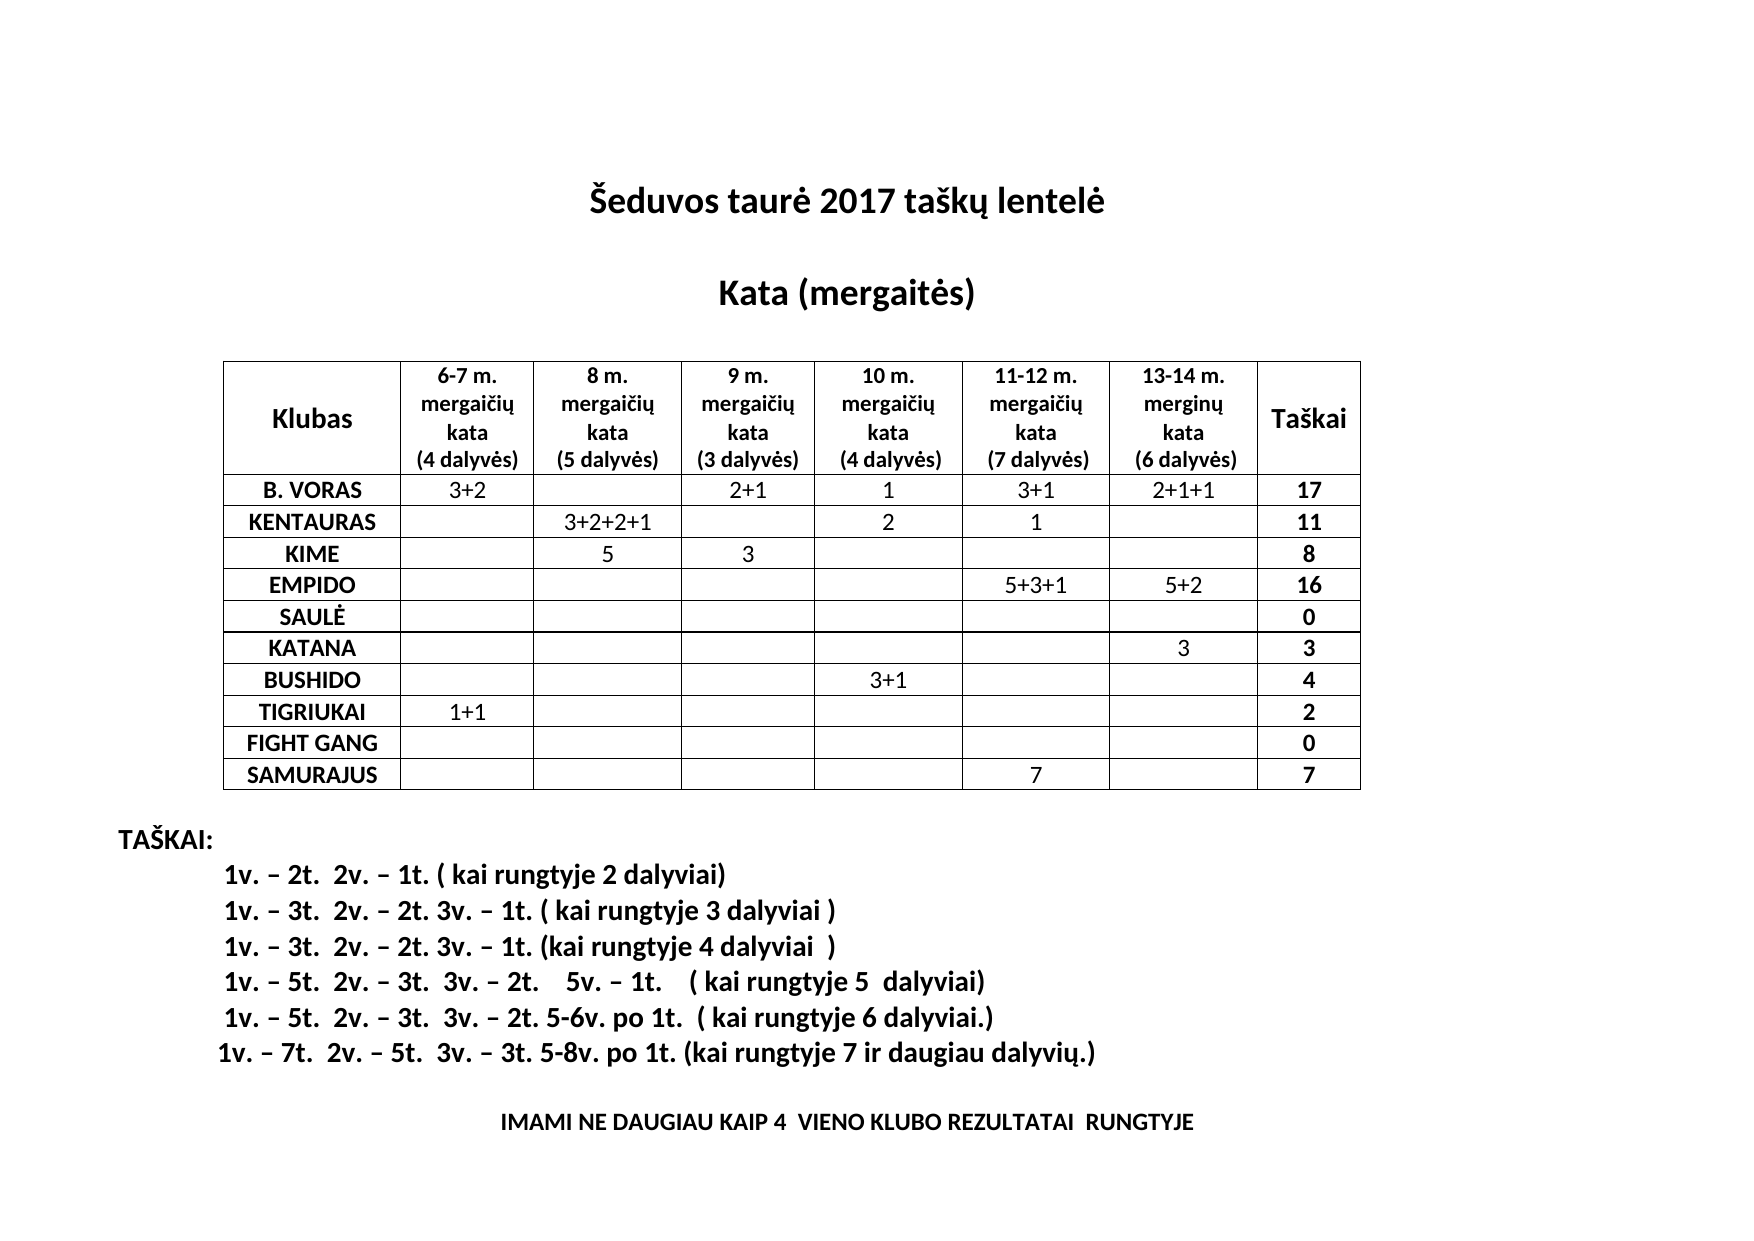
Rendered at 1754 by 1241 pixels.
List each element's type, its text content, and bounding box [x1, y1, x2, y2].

table_cell [815, 633, 962, 663]
table_cell [815, 759, 962, 789]
table_cell [682, 601, 814, 631]
table_cell 11 [1258, 506, 1360, 537]
table_cell 5+2 [1110, 569, 1257, 600]
table_cell 3+2+2+1 [534, 506, 681, 537]
table_cell [815, 696, 962, 726]
table_cell [534, 759, 681, 789]
table_cell [1110, 696, 1257, 726]
table_header 10 m. mergaičių kata (4 dalyvės) [815, 362, 962, 474]
table_header Klubas [224, 362, 400, 474]
table_cell EMPIDO [224, 569, 400, 600]
table_cell [682, 696, 814, 726]
table_header 13-14 m. merginų kata (6 dalyvės) [1110, 362, 1257, 474]
table_cell [401, 727, 533, 758]
table_cell [682, 727, 814, 758]
table_cell [963, 696, 1109, 726]
table_cell KIME [224, 538, 400, 568]
table_cell [401, 569, 533, 600]
table_cell 3+1 [963, 475, 1109, 505]
table_cell [401, 506, 533, 537]
table_cell [963, 664, 1109, 694]
table_cell [682, 633, 814, 663]
table_cell 3+2 [401, 475, 533, 505]
table_cell 2+1 [682, 475, 814, 505]
table_cell 17 [1258, 475, 1360, 505]
table_cell 2+1+1 [1110, 475, 1257, 505]
table_cell KENTAURAS [224, 506, 400, 537]
text 1v. – 3t. 2v. – 2t. 3v. – 1t. (kai rungtyje 4 dalyviai ) [118, 928, 1577, 963]
table_cell [534, 664, 681, 694]
table_cell [534, 633, 681, 663]
table_cell SAMURAJUS [224, 759, 400, 789]
table_cell [815, 601, 962, 631]
table_cell 7 [1258, 759, 1360, 789]
text 1v. – 5t. 2v. – 3t. 3v. – 2t. 5v. – 1t. ( kai rungtyje 5 dalyviai) [118, 963, 1577, 999]
table_cell [815, 727, 962, 758]
table_cell [534, 475, 681, 505]
table_cell SAULĖ [224, 601, 400, 631]
table_cell [401, 601, 533, 631]
table_header Taškai [1258, 362, 1360, 474]
table_cell [1110, 664, 1257, 694]
table_cell [963, 633, 1109, 663]
text 1v. – 5t. 2v. – 3t. 3v. – 2t. 5-6v. po 1t. ( kai rungtyje 6 dalyviai.) [118, 999, 1577, 1034]
table_cell 1+1 [401, 696, 533, 726]
table_cell 2 [1258, 696, 1360, 726]
table_cell [1110, 727, 1257, 758]
table_cell [1110, 538, 1257, 568]
table_cell 3 [1110, 633, 1257, 663]
table_cell [401, 759, 533, 789]
table_cell [401, 538, 533, 568]
table_cell 0 [1258, 727, 1360, 758]
table_cell [534, 569, 681, 600]
table_cell FIGHT GANG [224, 727, 400, 758]
table_cell [401, 664, 533, 694]
table_cell [682, 664, 814, 694]
table_cell [1110, 506, 1257, 537]
table_cell 1 [815, 475, 962, 505]
table_cell 3 [1258, 633, 1360, 663]
table_cell 2 [815, 506, 962, 537]
text Kata (mergaitės) [118, 269, 1577, 315]
table_cell KATANA [224, 633, 400, 663]
table_header 8 m. mergaičių kata (5 dalyvės) [534, 362, 681, 474]
table_cell 5+3+1 [963, 569, 1109, 600]
text 1v. – 2t. 2v. – 1t. ( kai rungtyje 2 dalyviai) [118, 856, 1577, 892]
text IMAMI NE DAUGIAU KAIP 4 VIENO KLUBO REZULTATAI RUNGTYJE [118, 1106, 1577, 1136]
table_cell BUSHIDO [224, 664, 400, 694]
table_cell [534, 727, 681, 758]
table_cell 16 [1258, 569, 1360, 600]
table_cell [682, 506, 814, 537]
table_cell 8 [1258, 538, 1360, 568]
table_cell 0 [1258, 601, 1360, 631]
table_header 9 m. mergaičių kata (3 dalyvės) [682, 362, 814, 474]
table_cell TIGRIUKAI [224, 696, 400, 726]
table_header 6-7 m. mergaičių kata (4 dalyvės) [401, 362, 533, 474]
table_cell [682, 569, 814, 600]
table_cell 3 [682, 538, 814, 568]
table_cell [401, 633, 533, 663]
table_cell [534, 601, 681, 631]
table_cell 5 [534, 538, 681, 568]
table_cell [1110, 601, 1257, 631]
table_cell [815, 569, 962, 600]
text 1v. – 7t. 2v. – 5t. 3v. – 3t. 5-8v. po 1t. (kai rungtyje 7 ir daugiau dalyvių.) [118, 1034, 1577, 1070]
table_cell 1 [963, 506, 1109, 537]
table_cell B. VORAS [224, 475, 400, 505]
table_cell 4 [1258, 664, 1360, 694]
table_cell 3+1 [815, 664, 962, 694]
table_header 11-12 m. mergaičių kata (7 dalyvės) [963, 362, 1109, 474]
table_cell [1110, 759, 1257, 789]
text 1v. – 3t. 2v. – 2t. 3v. – 1t. ( kai rungtyje 3 dalyviai ) [118, 892, 1577, 928]
text Šeduvos taurė 2017 taškų lentelė [118, 177, 1577, 223]
table_cell [682, 759, 814, 789]
table_cell [963, 538, 1109, 568]
table_cell [963, 601, 1109, 631]
text TAŠKAI: [118, 821, 1577, 856]
table_cell [815, 538, 962, 568]
table_cell [534, 696, 681, 726]
table_cell 7 [963, 759, 1109, 789]
table_cell [963, 727, 1109, 758]
